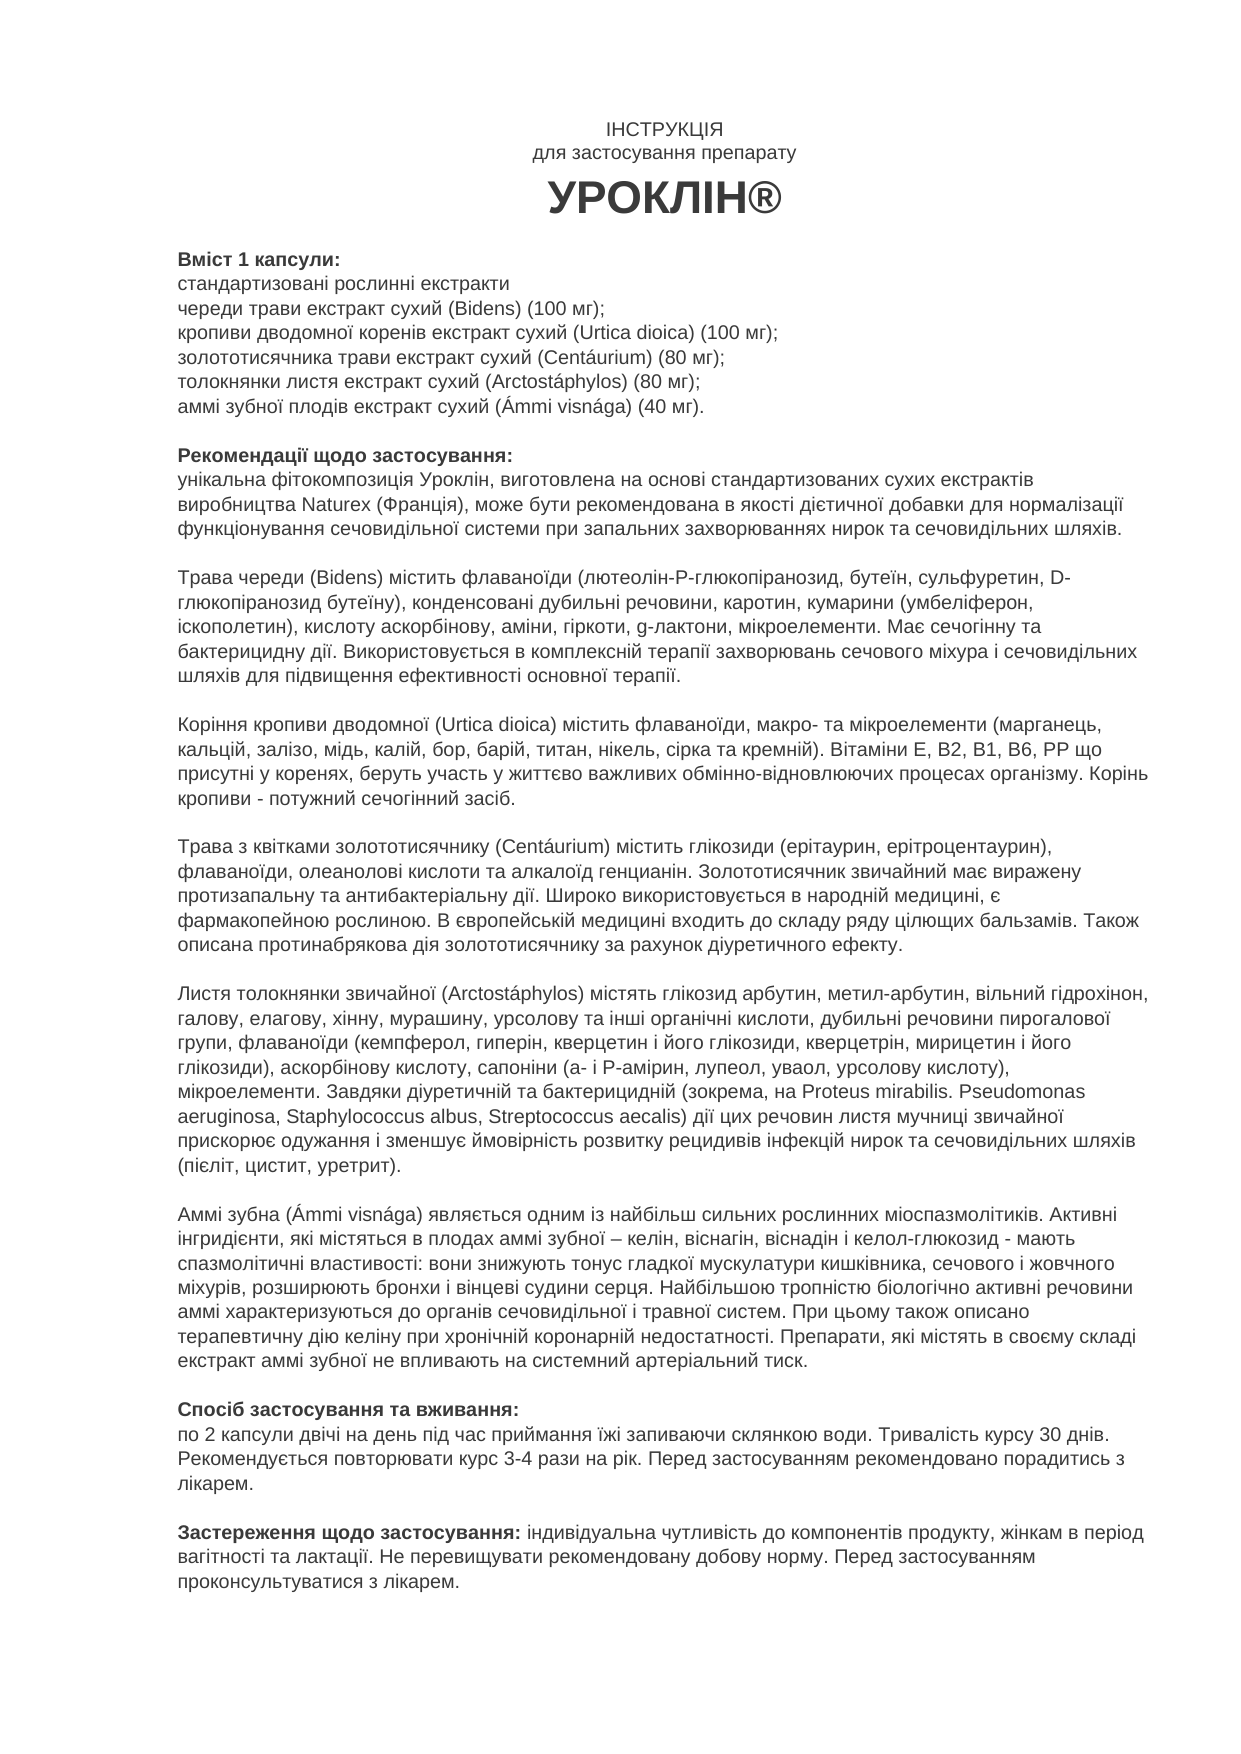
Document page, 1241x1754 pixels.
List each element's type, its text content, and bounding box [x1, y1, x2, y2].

text ІНСТРУКЦІЯ [177, 118, 1152, 141]
text для застосування препарату [177, 141, 1152, 163]
text УРОКЛІН® [177, 163, 1152, 223]
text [177, 223, 1152, 1617]
